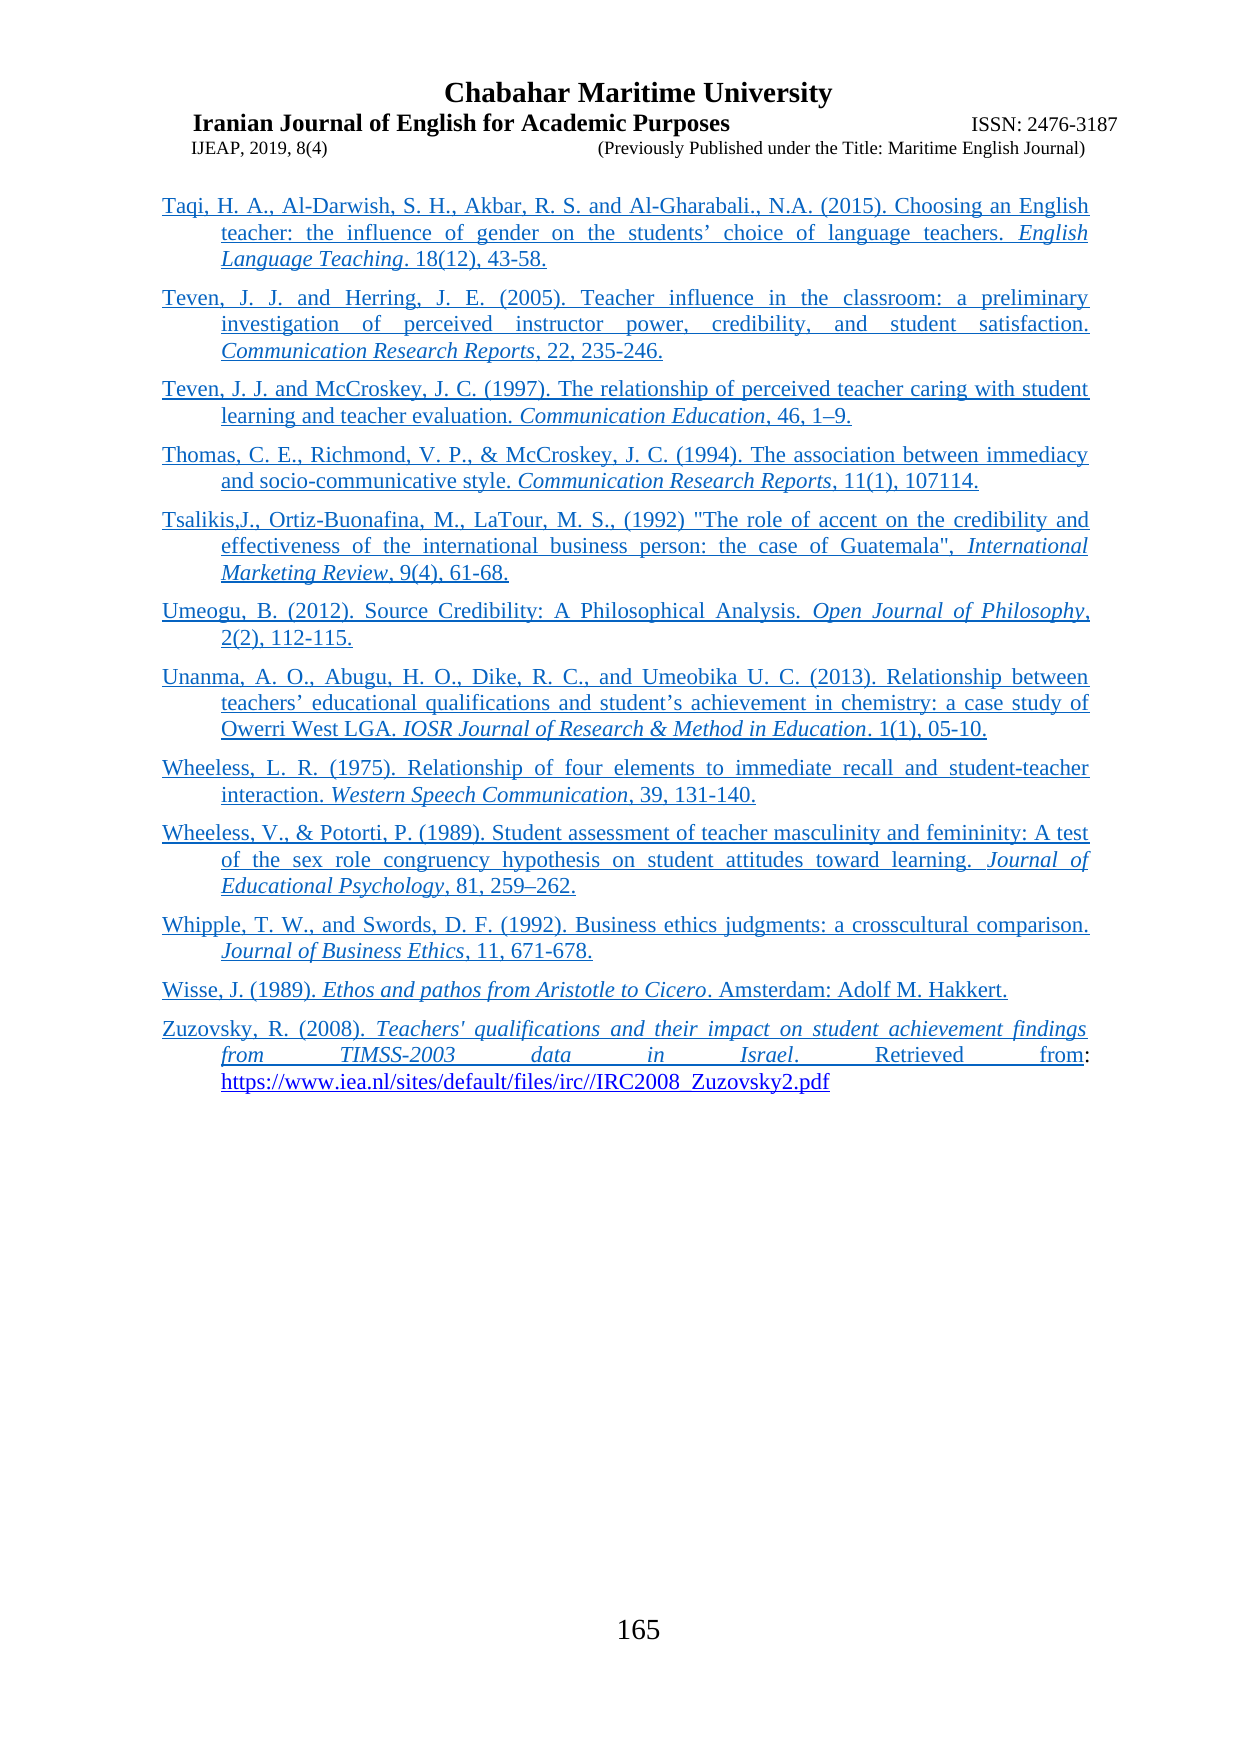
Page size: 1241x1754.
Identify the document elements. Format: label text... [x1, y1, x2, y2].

text Teven, J. J. and McCroskey, J. C. (1997). The relationship of perceived teacher caring with student learning and teacher evaluation. Communication Education, 46, 1–9. [162, 376, 1090, 398]
text Teven, J. J. and McCroskey, J. C. (1997). The relationship of perceived teacher caring with student learning and teacher evaluation. Communication Education, 46, 1–9. [162, 400, 1090, 428]
text Tsalikis,J., Ortiz‐Buonafina, M., LaTour, M. S., (1992) "The role of accent on the credibility and effectiveness of the international business person: the case of Guatemala", International Marketing Review, 9(4), 61-68. [162, 506, 1090, 529]
text Thomas, C. E., Richmond, V. P., & McCroskey, J. C. (1994). The association between immediacy and socio‐communicative style. Communication Research Reports, 11(1), 107114. [162, 441, 1090, 493]
text Zuzovsky, R. (2008). Teachers' qualifications and their impact on student achievement findings from TIMSS-2003 data in Israel. Retrieved from: https://www.iea.nl/sites/default/files/irc//IRC2008_Zuzovsky2.pdf [162, 1015, 1090, 1094]
text Umeogu, B. (2012). Source Credibility: A Philosophical Analysis. Open Journal of Philosophy, 2(2), 112-115. [162, 597, 1090, 620]
text Teven, J. J. and Herring, J. E. (2005). Teacher influence in the classroom: a preliminary investigation of perceived instructor power, credibility, and student satisfaction. Communication Research Reports, 22, 235-246. [162, 284, 1090, 307]
text Taqi, H. A., Al-Darwish, S. H., Akbar, R. S. and Al-Gharabali., N.A. (2015). Choosing an English teacher: the influence of gender on the students’ choice of language teachers. English Language Teaching. 18(12), 43-58. [162, 216, 1090, 271]
text Whipple, T. W., and Swords, D. F. (1992). Business ethics judgments: a crosscultural comparison. Journal of Business Ethics, 11, 671-678. [162, 911, 1090, 934]
text Teven, J. J. and Herring, J. E. (2005). Teacher influence in the classroom: a preliminary investigation of perceived instructor power, credibility, and student satisfaction. Communication Research Reports, 22, 235-246. [162, 308, 1090, 363]
text Wheeless, L. R. (1975). Relationship of four elements to immediate recall and student-teacher interaction. Western Speech Communication, 39, 131-140. [162, 754, 1090, 777]
text Unanma, A. O., Abugu, H. O., Dike, R. C., and Umeobika U. C. (2013). Relationship between teachers’ educational qualifications and student’s achievement in chemistry: a case study of Owerri West LGA. IOSR Journal of Research & Method in Education. 1(1), 05-10. [162, 687, 1090, 742]
text Taqi, H. A., Al-Darwish, S. H., Akbar, R. S. and Al-Gharabali., N.A. (2015). Choosing an English teacher: the influence of gender on the students’ choice of language teachers. English Language Teaching. 18(12), 43-58. [162, 192, 1090, 215]
text Umeogu, B. (2012). Source Credibility: A Philosophical Analysis. Open Journal of Philosophy, 2(2), 112-115. [162, 622, 1090, 650]
text Unanma, A. O., Abugu, H. O., Dike, R. C., and Umeobika U. C. (2013). Relationship between teachers’ educational qualifications and student’s achievement in chemistry: a case study of Owerri West LGA. IOSR Journal of Research & Method in Education. 1(1), 05-10. [162, 663, 1090, 686]
text Wheeless, V., & Potorti, P. (1989). Student assessment of teacher masculinity and femininity: A test of the sex role congruency hypothesis on student attitudes toward learning. Journal of Educational Psychology, 81, 259–262. [162, 819, 1090, 842]
text Tsalikis,J., Ortiz‐Buonafina, M., LaTour, M. S., (1992) "The role of accent on the credibility and effectiveness of the international business person: the case of Guatemala", International Marketing Review, 9(4), 61-68. [162, 530, 1090, 585]
text Wheeless, L. R. (1975). Relationship of four elements to immediate recall and student-teacher interaction. Western Speech Communication, 39, 131-140. [162, 778, 1090, 807]
text Wheeless, V., & Potorti, P. (1989). Student assessment of teacher masculinity and femininity: A test of the sex role congruency hypothesis on student attitudes toward learning. Journal of Educational Psychology, 81, 259–262. [162, 844, 1090, 898]
text Whipple, T. W., and Swords, D. F. (1992). Business ethics judgments: a crosscultural comparison. Journal of Business Ethics, 11, 671-678. [162, 935, 1090, 964]
text Wisse, J. (1989). Ethos and pathos from Aristotle to Cicero. Amsterdam: Adolf M. Hakkert. [162, 976, 1090, 1003]
